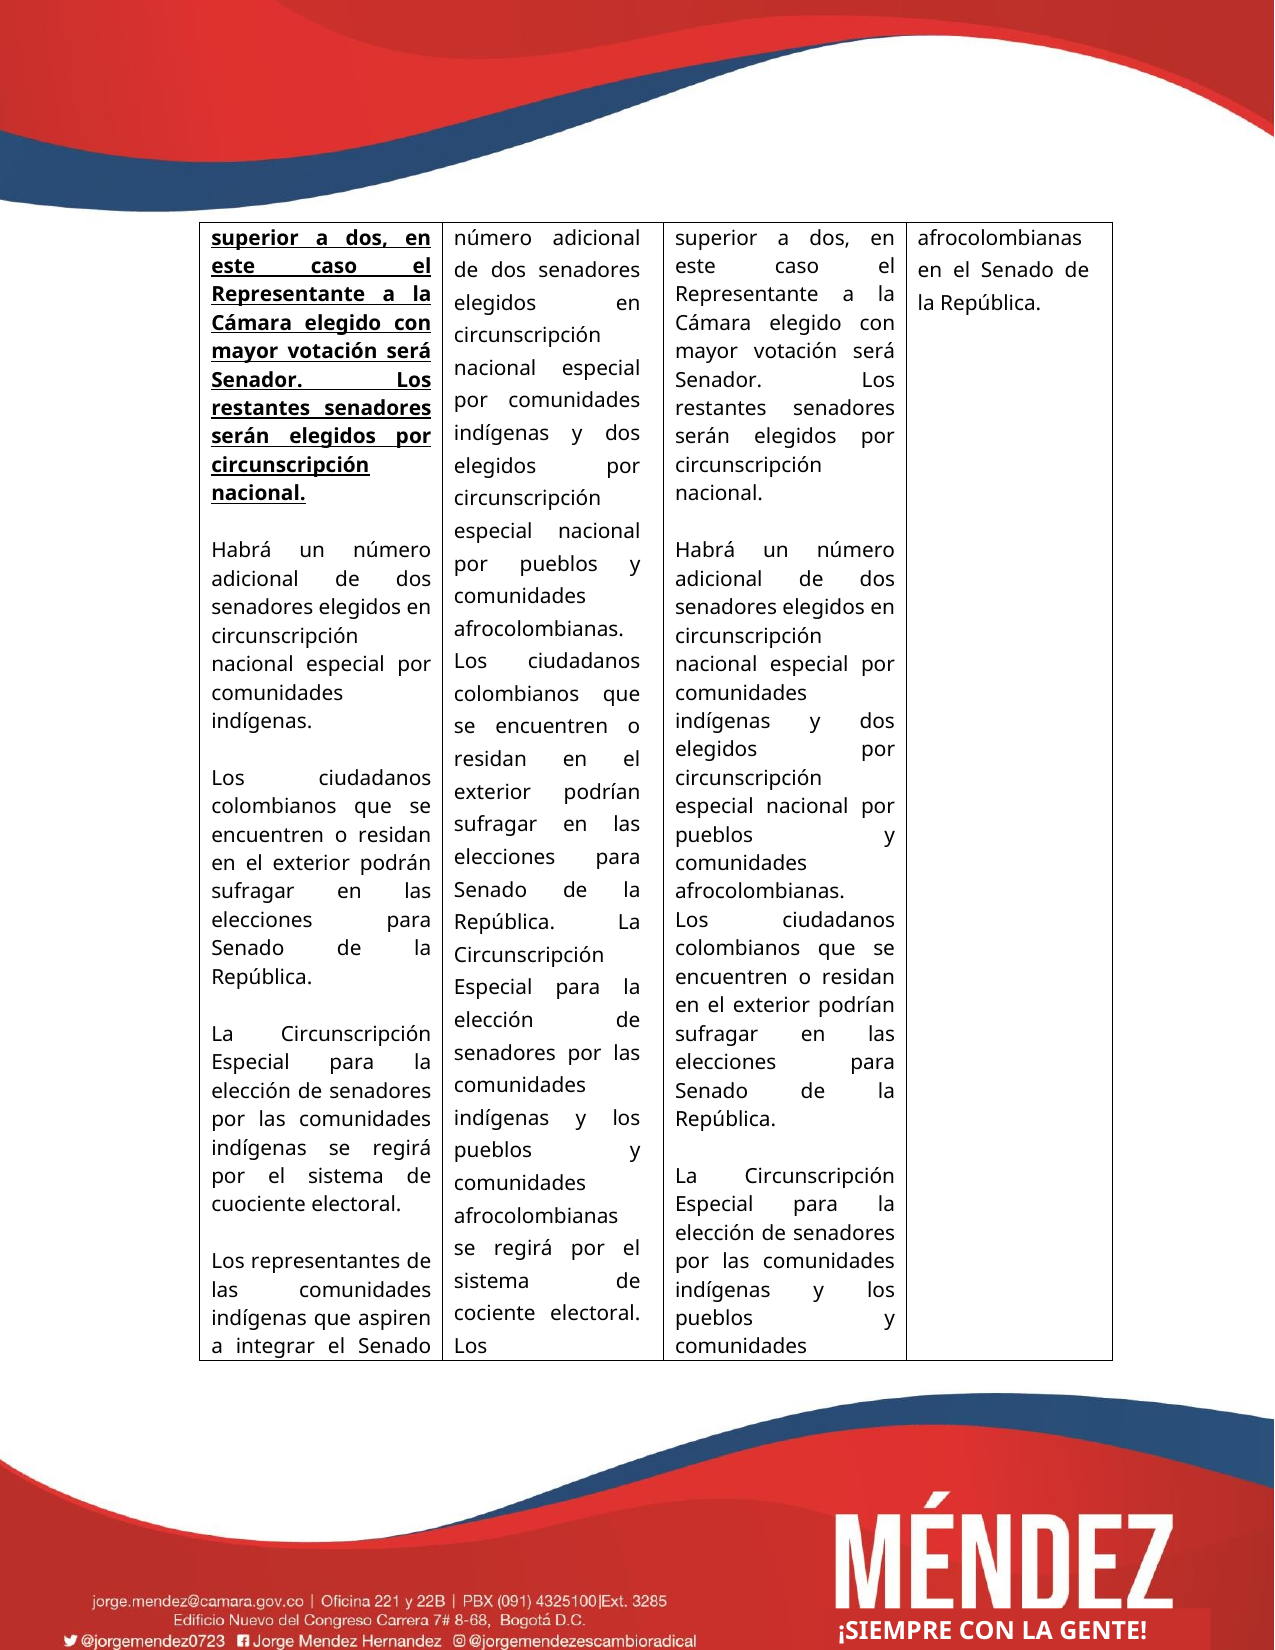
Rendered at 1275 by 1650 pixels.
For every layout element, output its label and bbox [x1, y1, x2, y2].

picture [0, 0, 1274, 1650]
table_cell [443, 223, 663, 1360]
table_cell [907, 223, 1112, 1360]
table_cell [664, 223, 906, 1360]
table_cell [200, 223, 442, 1360]
